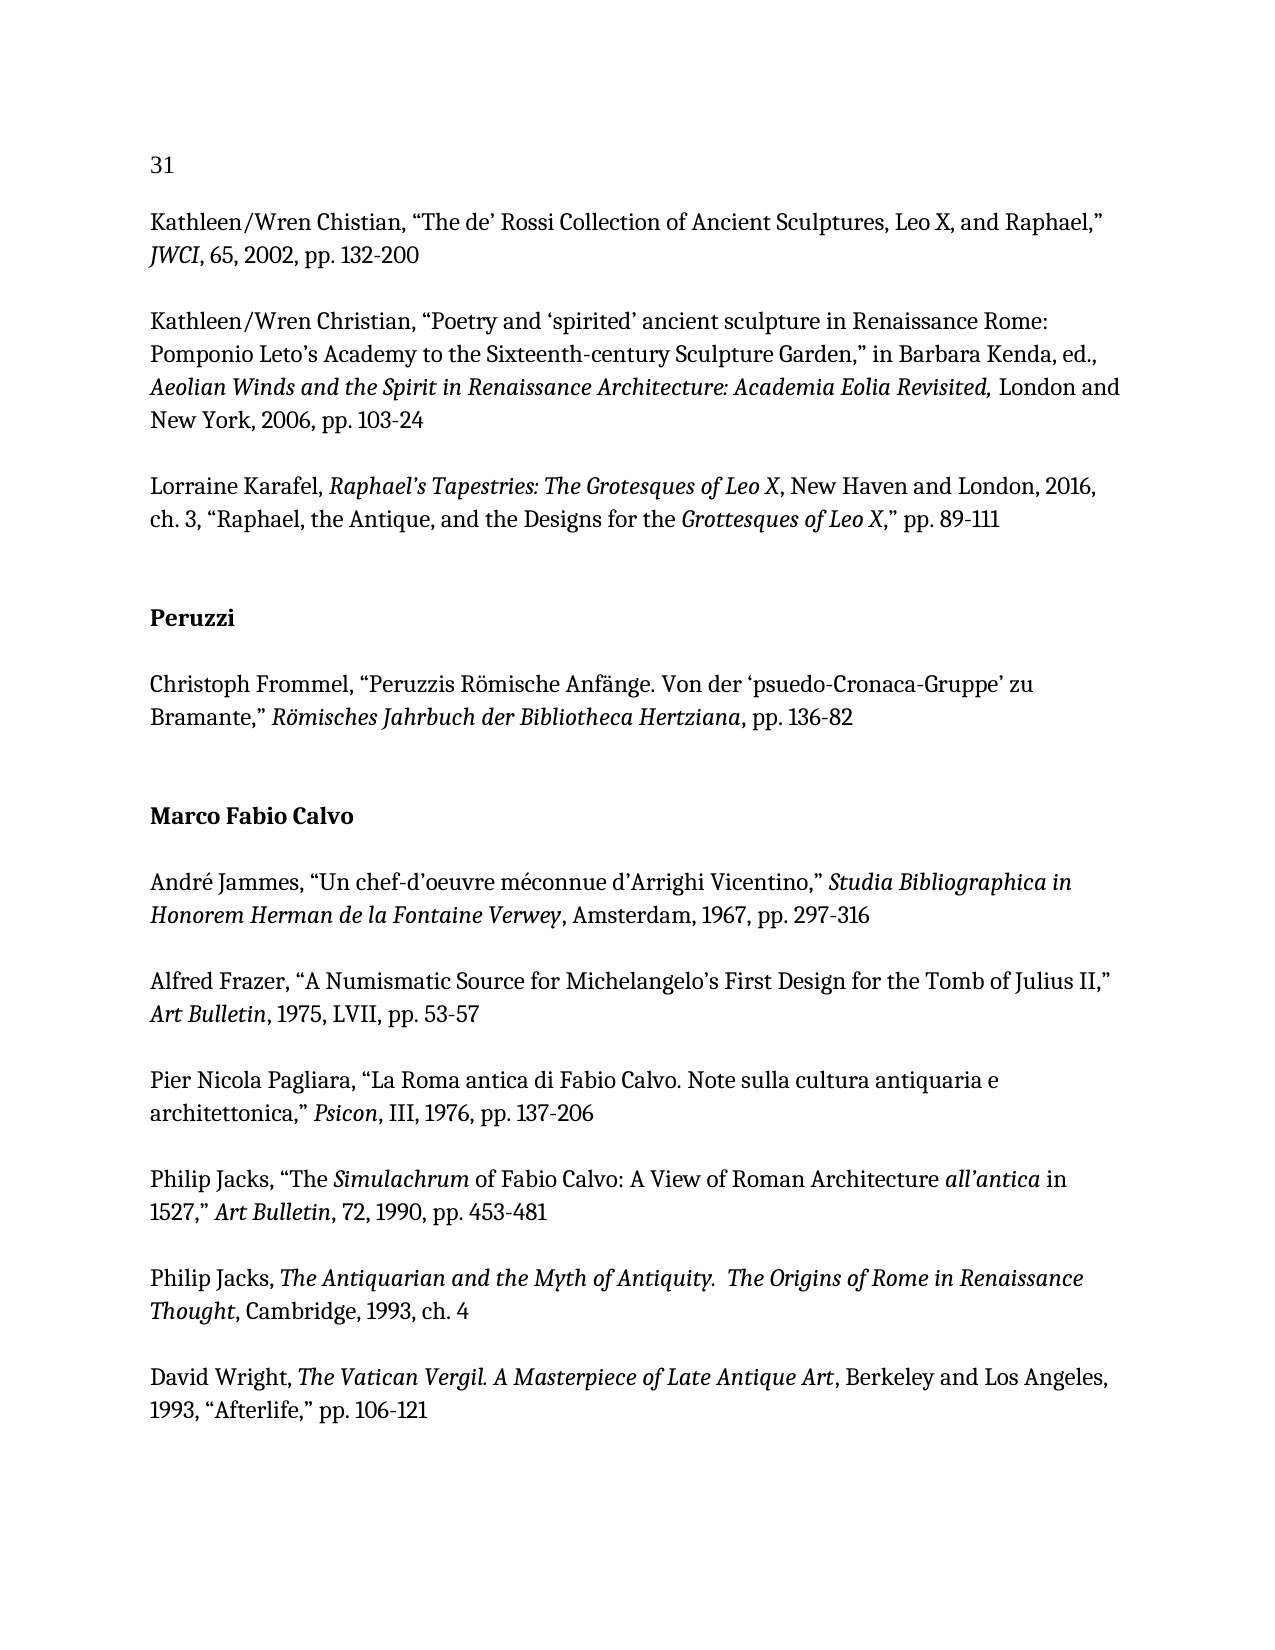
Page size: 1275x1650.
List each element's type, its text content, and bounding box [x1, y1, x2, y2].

text Kathleen/Wren Christian, “Poetry and ‘spirited’ ancient sculpture in Renaissance Rome: Pomponio Leto’s Academy to the Sixteenth-century Sculpture Garden,” in Barbara Kenda, ed., Aeolian Winds and the Spirit in Renaissance Architecture: Academia Eolia Revisited, London and New York, 2006, pp. 103-24 [150, 307, 1125, 434]
text David Wright, The Vatican Vergil. A Masterpiece of Late Antique Art, Berkeley and Los Angeles, 1993, “Afterlife,” pp. 106-121 [150, 1363, 1125, 1425]
text Peruzzi [150, 604, 1125, 632]
text Christoph Frommel, “Peruzzis Römische Anfänge. Von der ‘psuedo-Cronaca-Gruppe’ zu Bramante,” Römisches Jahrbuch der Bibliotheca Hertziana, pp. 136-82 [150, 670, 1125, 732]
text André Jammes, “Un chef-d’oeuvre méconnue d’Arrighi Vicentino,” Studia Bibliographica in Honorem Herman de la Fontaine Verwey, Amsterdam, 1967, pp. 297-316 [150, 868, 1125, 930]
text Alfred Frazer, “A Numismatic Source for Michelangelo’s First Design for the Tomb of Julius II,” Art Bulletin, 1975, LVII, pp. 53-57 [150, 967, 1125, 1029]
text Philip Jacks, “The Simulachrum of Fabio Calvo: A View of Roman Architecture all’antica in 1527,” Art Bulletin, 72, 1990, pp. 453-481 [150, 1165, 1125, 1227]
text Marco Fabio Calvo [150, 802, 1125, 831]
text Lorraine Karafel, Raphael’s Tapestries: The Grotesques of Leo X, New Haven and London, 2016, ch. 3, “Raphael, the Antique, and the Designs for the Grottesques of Leo X,” pp. 89-111 [150, 472, 1125, 533]
text Pier Nicola Pagliara, “La Roma antica di Fabio Calvo. Note sulla cultura antiquaria e architettonica,” Psicon, III, 1976, pp. 137-206 [150, 1066, 1125, 1128]
text Kathleen/Wren Chistian, “The de’ Rossi Collection of Ancient Sculptures, Leo X, and Raphael,” JWCI, 65, 2002, pp. 132-200 [150, 207, 1125, 269]
text Philip Jacks, The Antiquarian and the Myth of Antiquity. The Origins of Rome in Renaissance Thought, Cambridge, 1993, ch. 4 [150, 1264, 1125, 1326]
